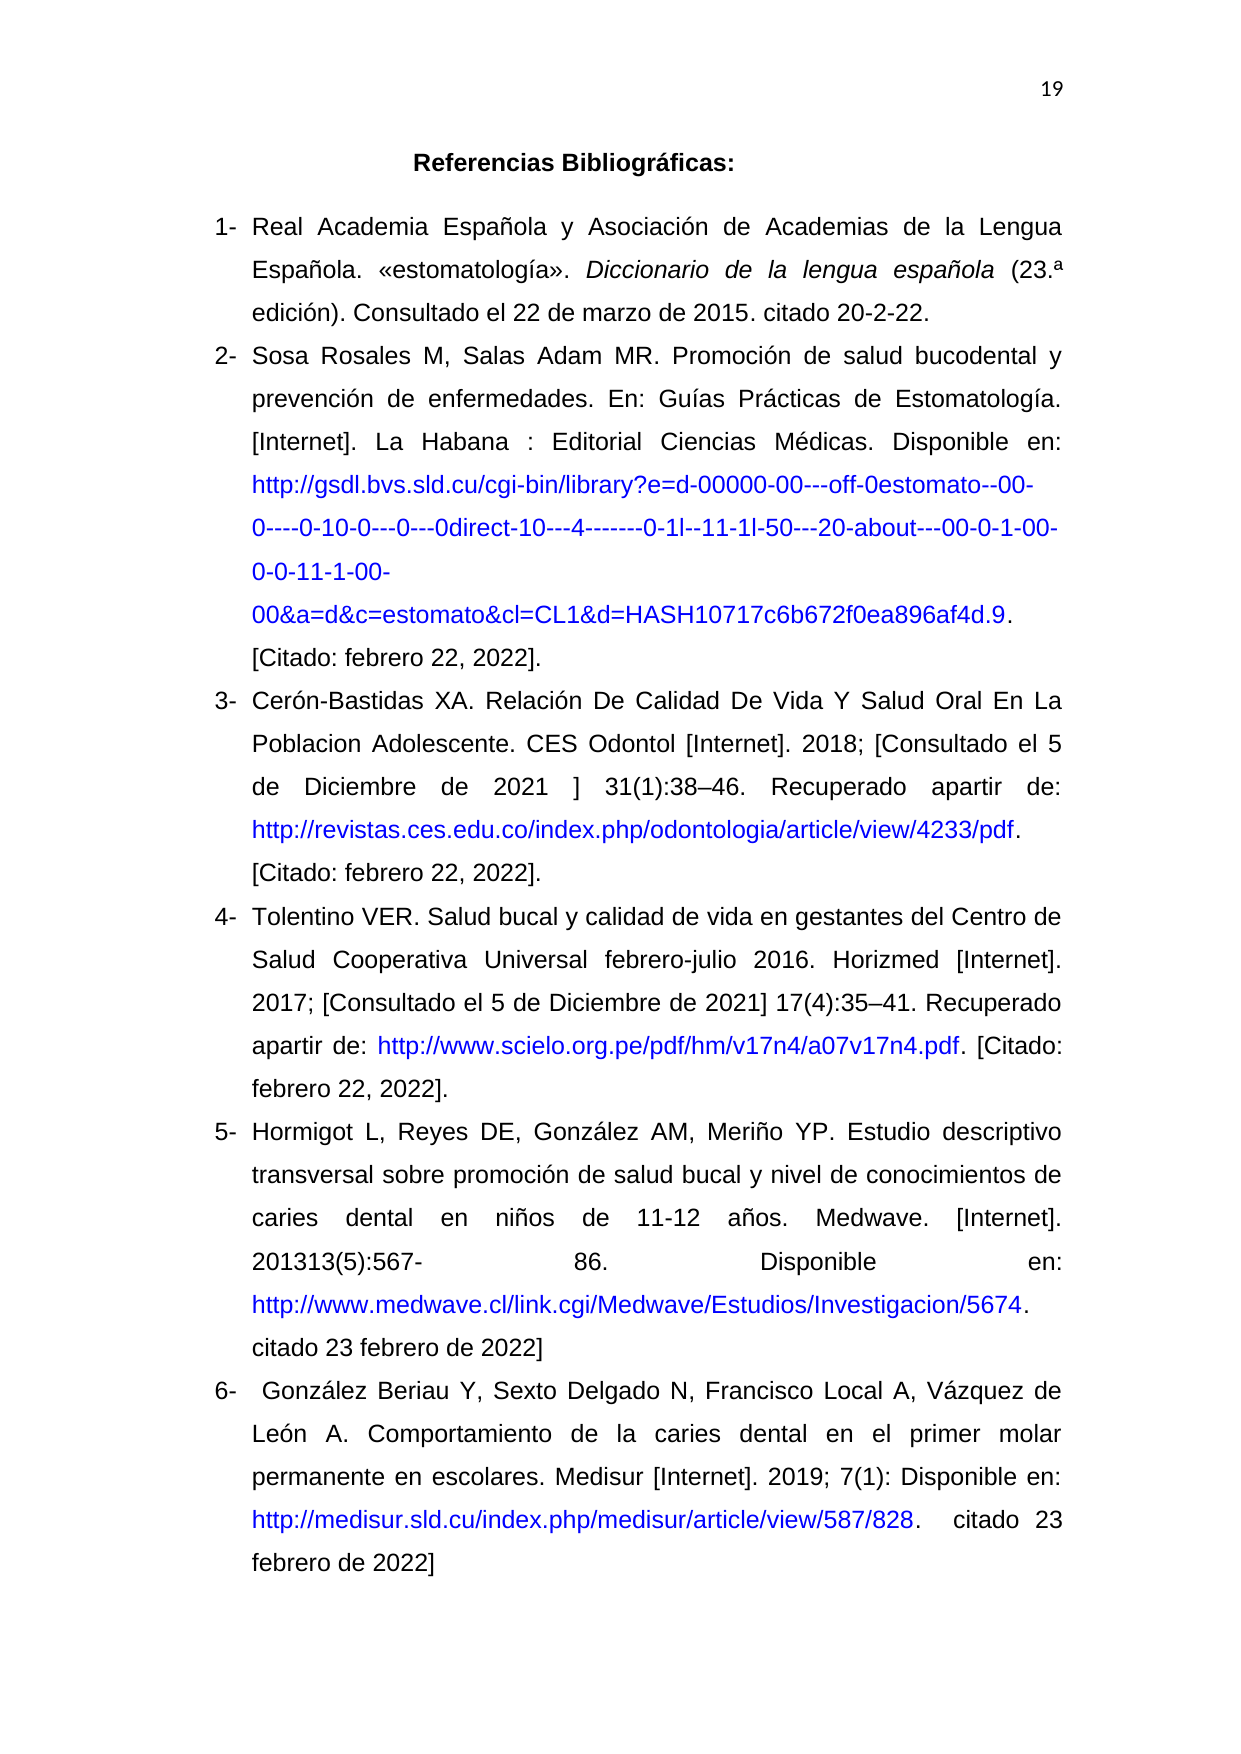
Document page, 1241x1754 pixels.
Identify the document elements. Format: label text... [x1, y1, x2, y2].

list Tolentino VER. Salud bucal y calidad de vida en gestantes del Centro de Salud Cooperativa Universal febrero-julio 2016. Horizmed [Internet]. 2017; [Consultado el 5 de Diciembre de 2021] 17(4):35–41. Recuperado apartir de: http://www.scielo.org.pe/pdf/hm/v17n4/a07v17n4.pdf. [Citado: febrero 22, 2022]. [214, 902, 1063, 1103]
list Real Academia Española y Asociación de Academias de la Lengua Española. «estomatología». Diccionario de la lengua española (23.ª edición). Consultado el 22 de marzo de 2015. citado 20-2-22. [214, 212, 1063, 327]
list Sosa Rosales M, Salas Adam MR. Promoción de salud bucodental y prevención de enfermedades. En: Guías Prácticas de Estomatología. [Internet]. La Habana : Editorial Ciencias Médicas. Disponible en: http://gsdl.bvs.sld.cu/cgi-bin/library?e=d-00000-00---off-0estomato--00-0----0-10-0---0---0direct-10---4-------0-1l--11-1l-50---20-about---00-0-1-00-0-0-11-1-00-00&a=d&c=estomato&cl=CL1&d=HASH10717c6b672f0ea896af4d.9. [Citado: febrero 22, 2022]. [214, 341, 1063, 672]
list Hormigot L, Reyes DE, González AM, Meriño YP. Estudio descriptivo transversal sobre promoción de salud bucal y nivel de conocimientos de caries dental en niños de 11-12 años. Medwave. [Internet]. 201313(5):567- 86. Disponible en: http://www.medwave.cl/link.cgi/Medwave/Estudios/Investigacion/5674. citado 23 febrero de 2022] [214, 1117, 1063, 1362]
list González Beriau Y, Sexto Delgado N, Francisco Local A, Vázquez de León A. Comportamiento de la caries dental en el primer molar permanente en escolares. Medisur [Internet]. 2019; 7(1): Disponible en: http://medisur.sld.cu/index.php/medisur/article/view/587/828. citado 23 febrero de 2022] [214, 1376, 1063, 1577]
text Referencias Bibliográficas: [177, 148, 1063, 176]
list Cerón-Bastidas XA. Relación De Calidad De Vida Y Salud Oral En La Poblacion Adolescente. CES Odontol [Internet]. 2018; [Consultado el 5 de Diciembre de 2021 ] 31(1):38–46. Recuperado apartir de: http://revistas.ces.edu.co/index.php/odontologia/article/view/4233/pdf. [Citado: febrero 22, 2022]. [214, 686, 1063, 887]
